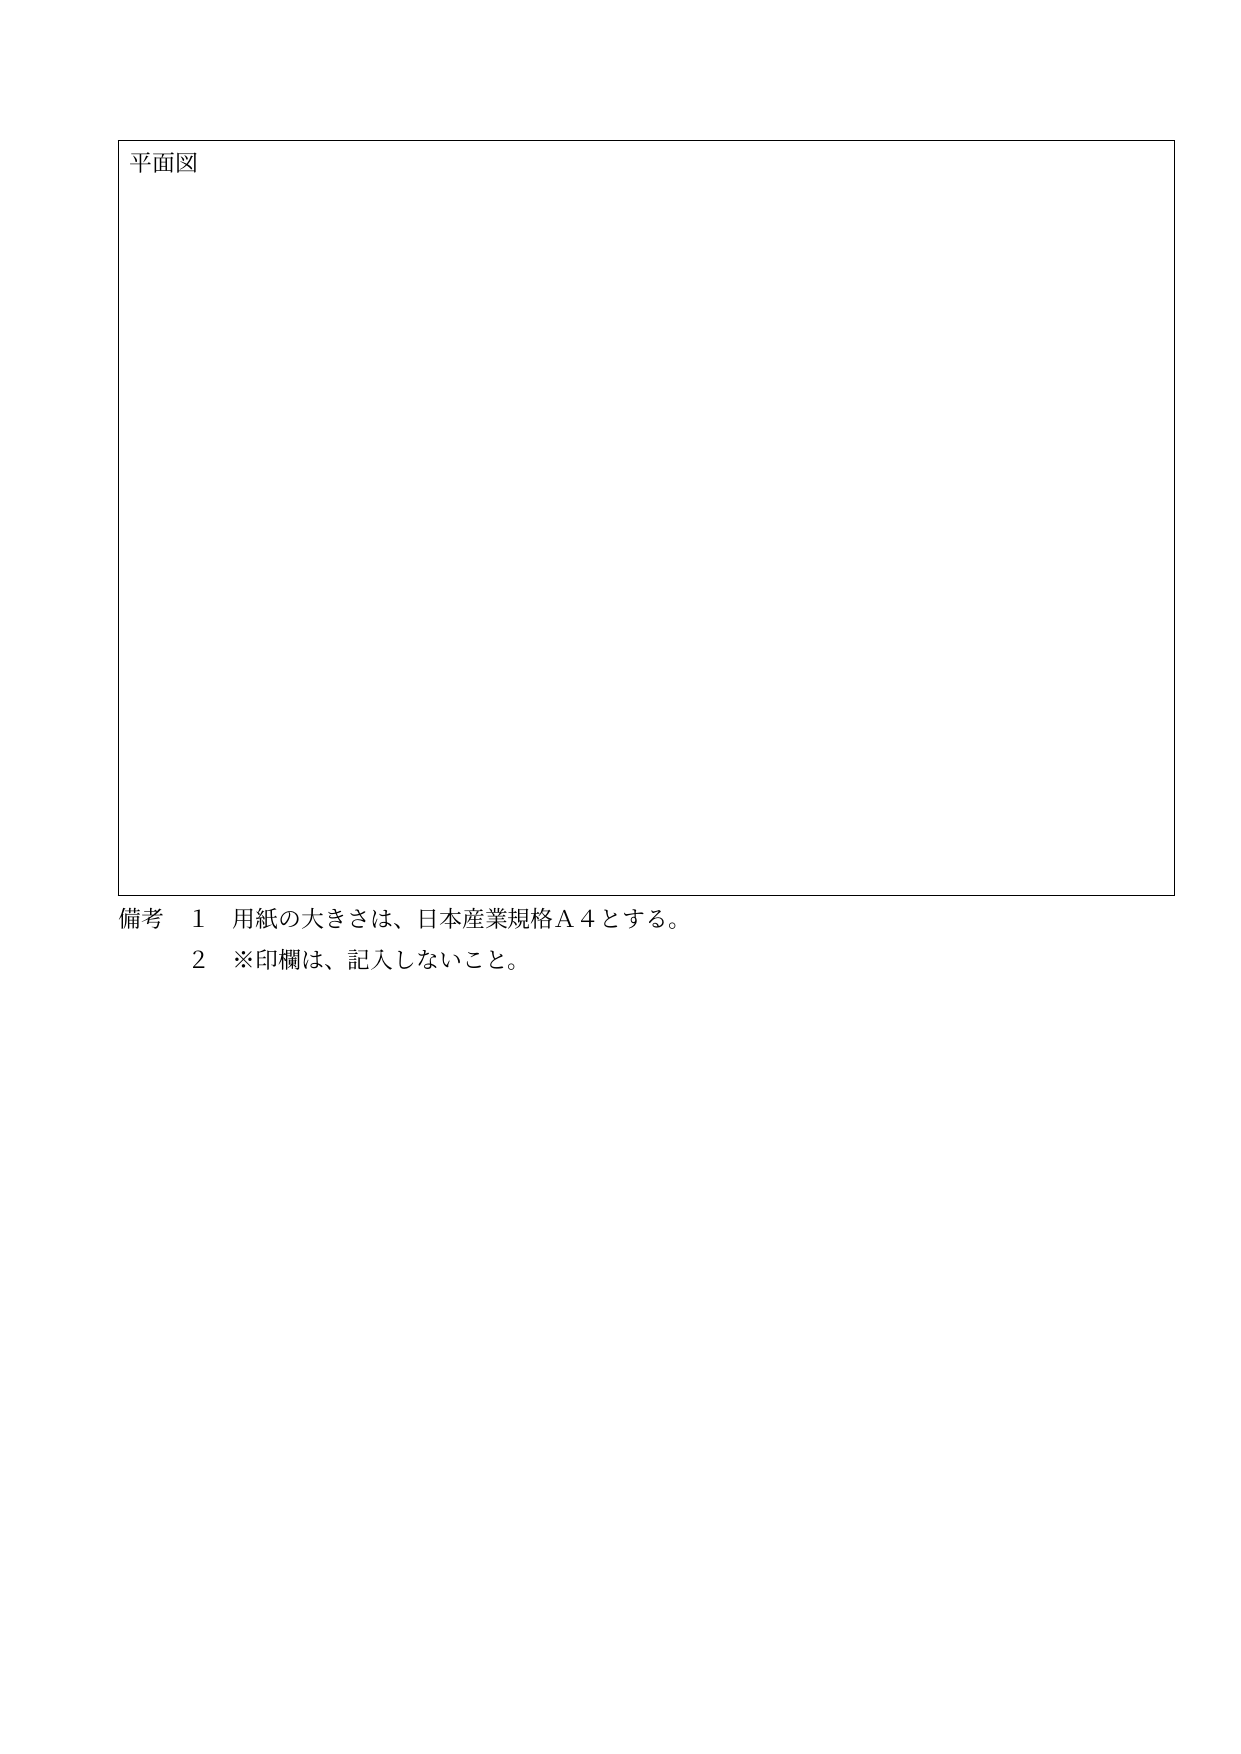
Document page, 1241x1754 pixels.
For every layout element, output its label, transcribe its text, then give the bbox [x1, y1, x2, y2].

table_cell 平面図 [119, 141, 1174, 895]
text ２ ※印欄は、記入しないこと。 [187, 938, 1152, 980]
text 備考 １ 用紙の大きさは、日本産業規格Ａ４とする。 [118, 896, 1152, 938]
